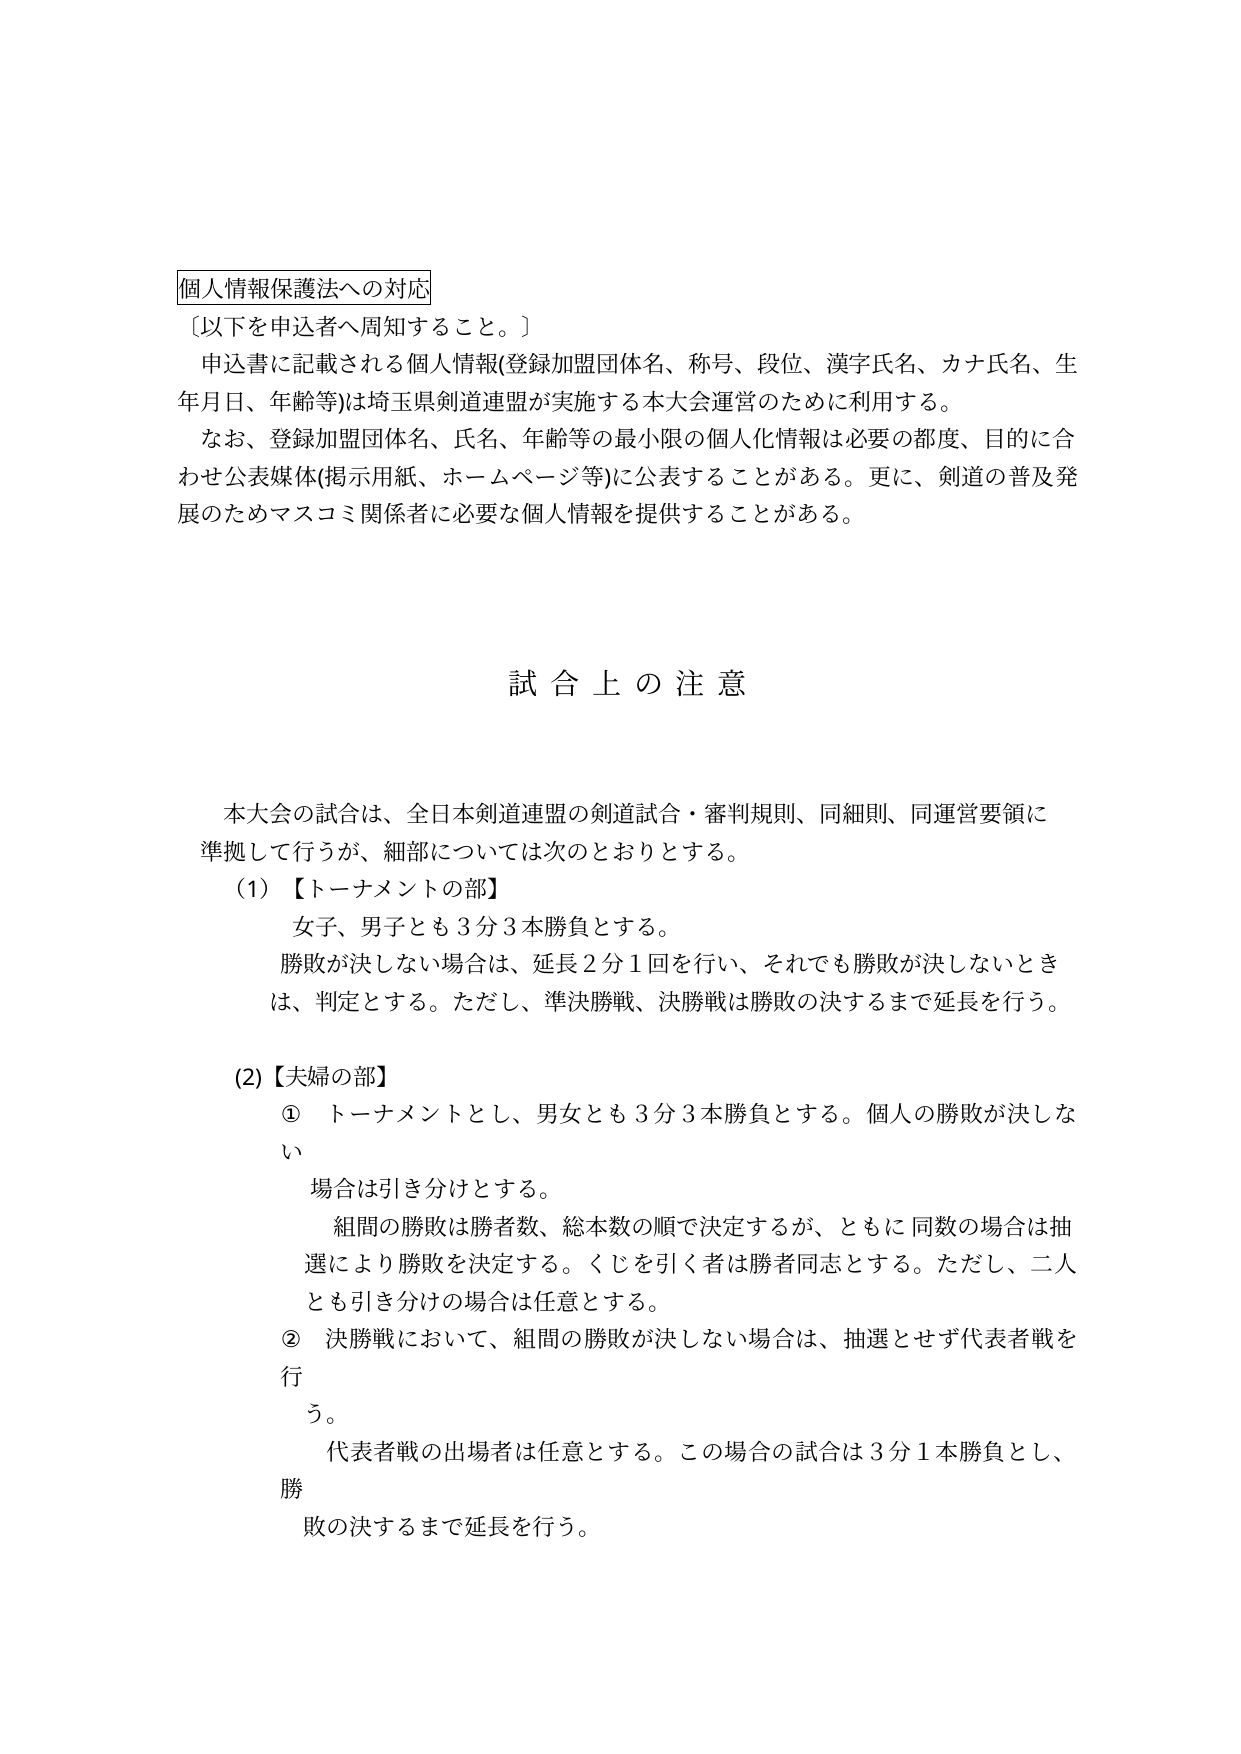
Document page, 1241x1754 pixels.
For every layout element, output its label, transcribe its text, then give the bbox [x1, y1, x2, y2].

text 試合上の注意 [177, 644, 1078, 719]
text 敗の決するまで延長を行う。 [281, 1506, 1078, 1544]
text （1）【トーナメントの部】 [177, 869, 1078, 906]
text 場合は引き分けとする。 [295, 1169, 1078, 1206]
text 代表者戦の出場者は任意とする。この場合の試合は３分１本勝負とし、勝 [281, 1431, 1078, 1506]
text ① トーナメントとし、男女とも３分３本勝負とする。個人の勝敗が決しない [280, 1094, 1078, 1169]
text う。 [281, 1394, 1078, 1431]
text (2)【夫婦の部】 [201, 1056, 1078, 1094]
text 準拠して行うが、細部については次のとおりとする。 [177, 831, 1078, 869]
text 本大会の試合は、全日本剣道連盟の剣道試合・審判規則、同細則、同運営要領に [177, 794, 1078, 831]
text 勝敗が決しない場合は、延長２分１回を行い、それでも勝敗が決しないとき [200, 944, 1078, 981]
text 女子、男子とも３分３本勝負とする。 [200, 906, 1078, 944]
text 申込書に記載される個人情報(登録加盟団体名、称号、段位、漢字氏名、カナ氏名、生年月日、年齢等)は埼玉県剣道連盟が実施する本大会運営のために利用する。 [177, 344, 1078, 419]
text なお、登録加盟団体名、氏名、年齢等の最小限の個人化情報は必要の都度、目的に合わせ公表媒体(掲示用紙、ホームページ等)に公表することがある。更に、剣道の普及発展のためマスコミ関係者に必要な個人情報を提供することがある。 [177, 419, 1078, 531]
text ② 決勝戦において、組間の勝敗が決しない場合は、抽選とせず代表者戦を行 [281, 1319, 1078, 1394]
text 選により勝敗を決定する。くじを引く者は勝者同志とする。ただし、二人とも引き分けの場合は任意とする。 [304, 1244, 1078, 1319]
text 個人情報保護法への対応 [177, 269, 1078, 306]
text 組間の勝敗は勝者数、総本数の順で決定するが、ともに 同数の場合は抽 [280, 1206, 1078, 1244]
text は、判定とする。ただし、準決勝戦、決勝戦は勝敗の決するまで延長を行う。 [177, 981, 1078, 1019]
text 〔以下を申込者へ周知すること。〕 [177, 306, 1078, 344]
